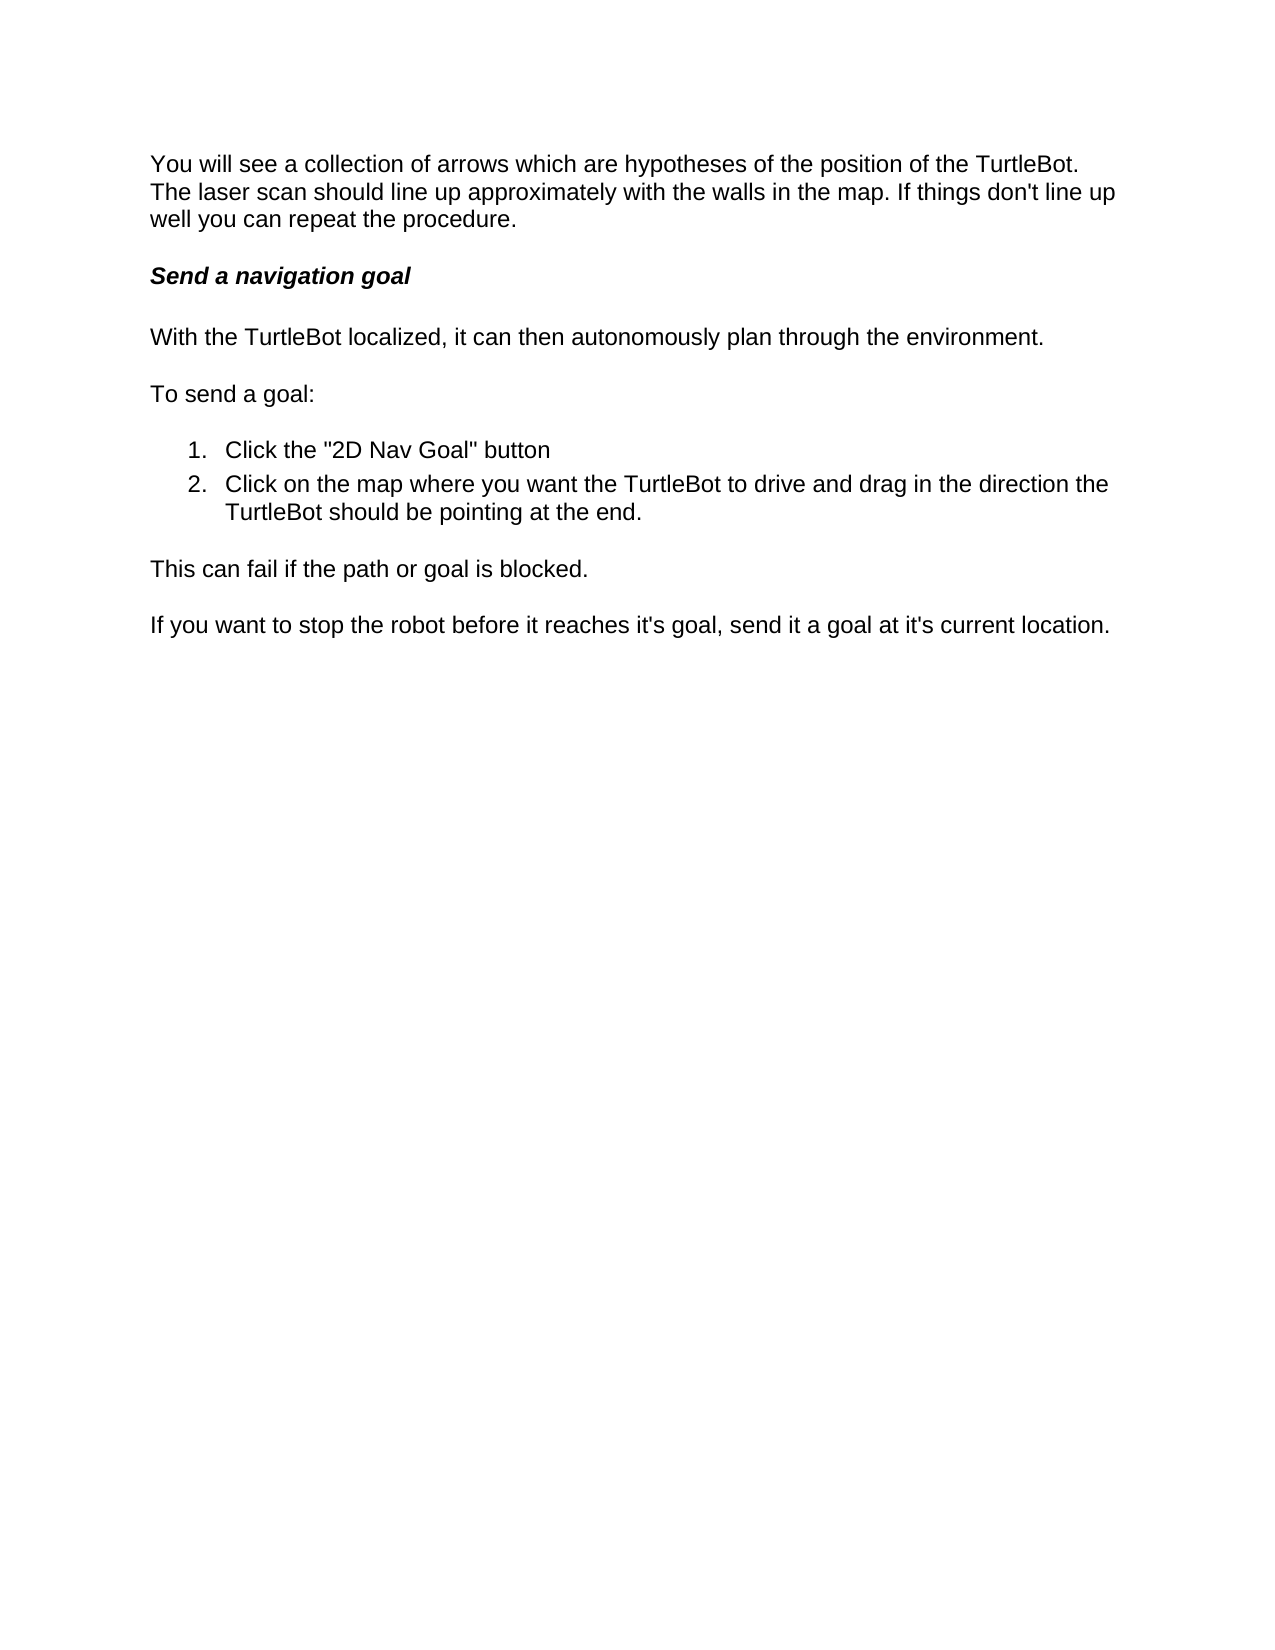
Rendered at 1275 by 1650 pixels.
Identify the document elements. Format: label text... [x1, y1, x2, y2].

list Click on the map where you want the TurtleBot to drive and drag in the direction the TurtleBot should be pointing at the end. [187, 470, 1125, 525]
list Click the "2D Nav Goal" button [187, 436, 1125, 464]
text To send a goal: [150, 379, 1125, 407]
text If you want to stop the robot before it reaches it's goal, send it a goal at it's current location. [150, 611, 1125, 639]
text With the TurtleBot localized, it can then autonomously plan through the environment. [150, 323, 1125, 350]
text You will see a collection of arrows which are hypotheses of the position of the TurtleBot. The laser scan should line up approximately with the walls in the map. If things don't line up well you can repeat the procedure. [150, 150, 1125, 233]
text This can fail if the path or goal is blocked. [150, 554, 1125, 582]
subtitle Send a navigation goal [150, 262, 1125, 289]
